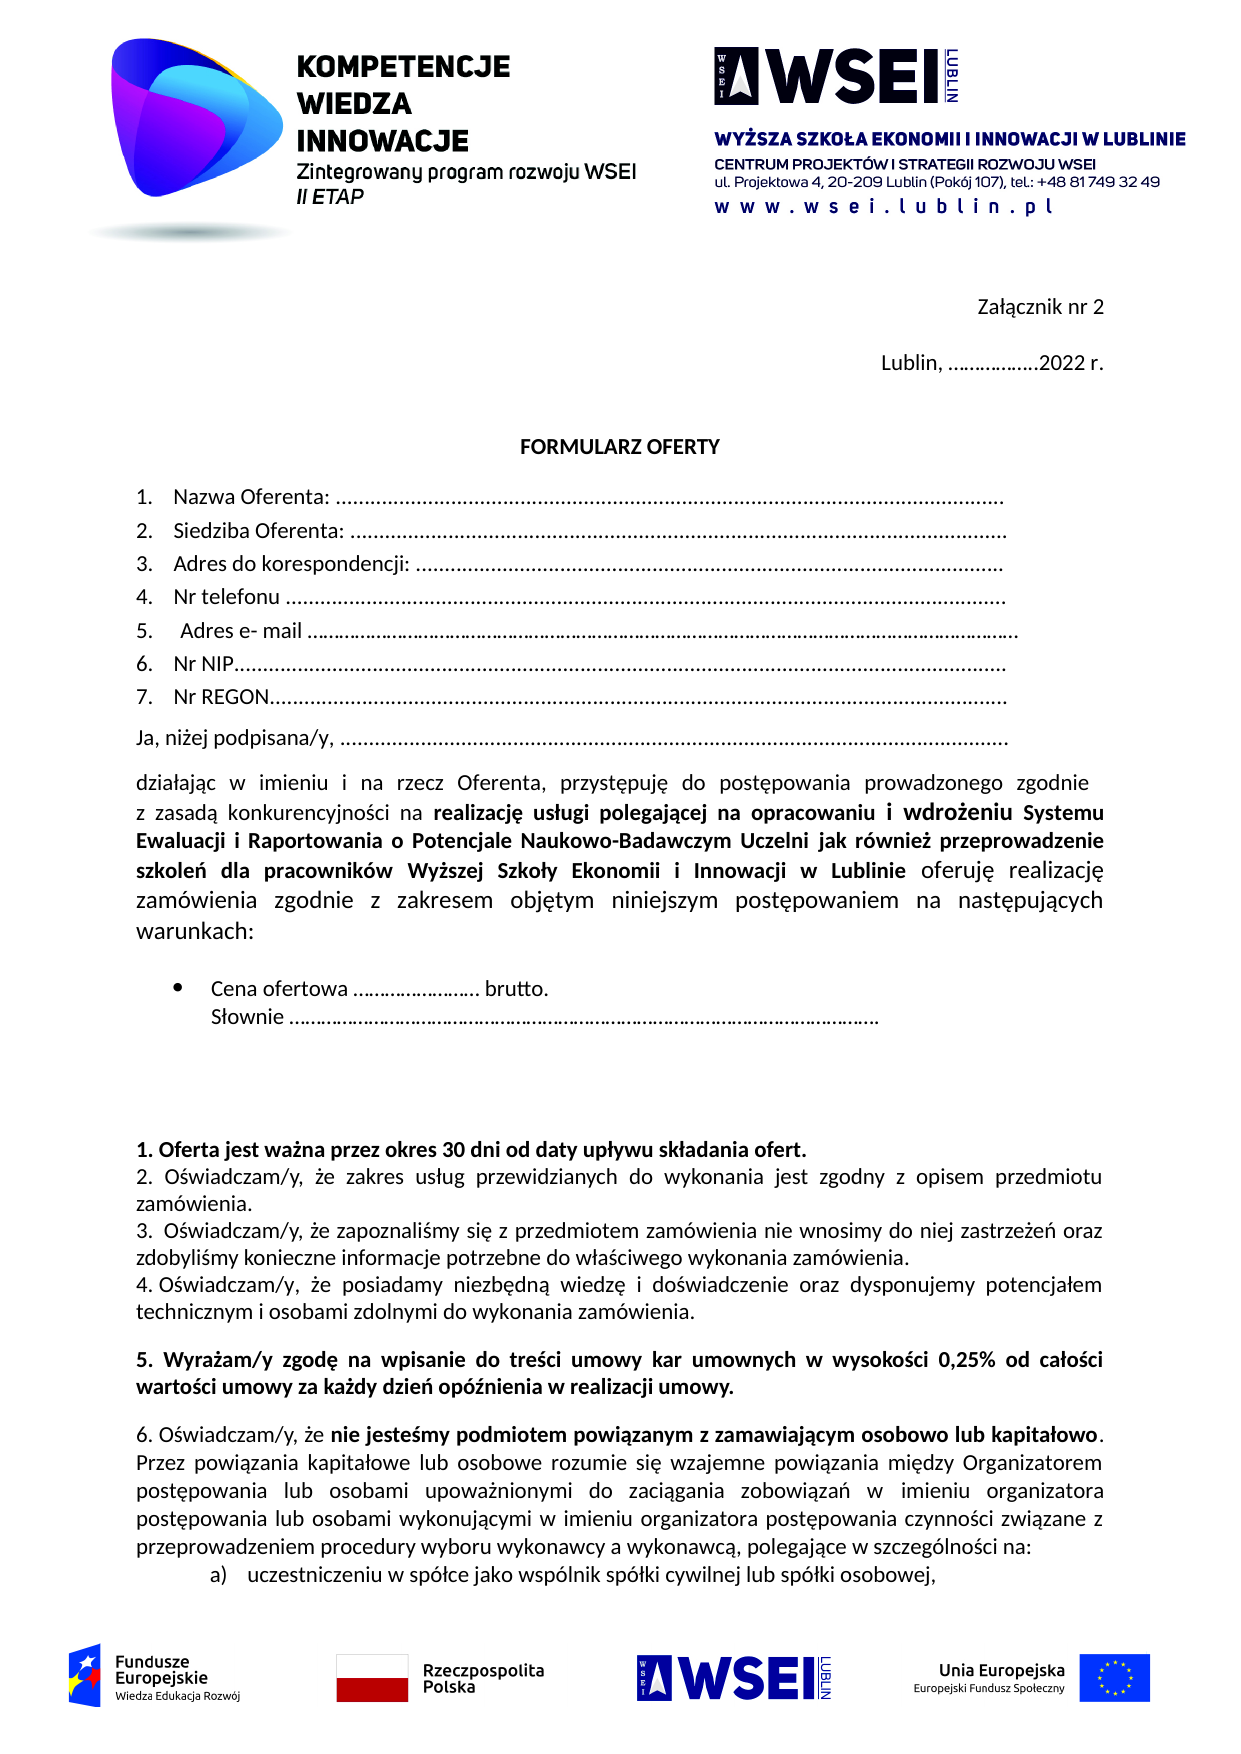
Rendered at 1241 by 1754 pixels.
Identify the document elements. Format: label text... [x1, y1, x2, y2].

list Siedziba Oferenta: .................................................................................................................. [136, 510, 1104, 544]
list Słownie …………………………………………………………………………………………………. [211, 1002, 1104, 1030]
list Nr NIP...................................................................................................................................... [136, 644, 1104, 677]
text Załącznik nr 2 [136, 292, 1104, 320]
text 6. Oświadczam/y, że nie jesteśmy podmiotem powiązanym z zamawiającym osobowo lub kapitałowo. Przez powiązania kapitałowe lub osobowe rozumie się wzajemne powiązania między Organizatorem postępowania lub osobami upoważnionymi do zaciągania zobowiązań w imieniu organizatora postępowania lub osobami wykonującymi w imieniu organizatora postępowania czynności związane z przeprowadzeniem procedury wyboru wykonawcy a wykonawcą, polegające w szczególności na: [136, 1420, 1104, 1560]
picture [68, 1643, 1150, 1706]
list Cena ofertowa …………………… brutto. [173, 974, 1104, 1002]
text 3. Oświadczam/y, że zapoznaliśmy się z przedmiotem zamówienia nie wnosimy do niej zastrzeżeń oraz zdobyliśmy konieczne informacje potrzebne do właściwego wykonania zamówienia. [136, 1217, 1104, 1271]
list uczestniczeniu w spółce jako wspólnik spółki cywilnej lub spółki osobowej, [209, 1560, 1104, 1588]
list Adres do korespondencji: ...................................................................................................... [136, 544, 1104, 577]
text 5. Wyrażam/y zgodę na wpisanie do treści umowy kar umownych w wysokości 0,25% od całości wartości umowy za każdy dzień opóźnienia w realizacji umowy. [136, 1346, 1104, 1399]
picture [2, 7, 1241, 244]
list Nr telefonu ............................................................................................................................. [136, 577, 1104, 610]
text 4. Oświadczam/y, że posiadamy niezbędną wiedzę i doświadczenie oraz dysponujemy potencjałem technicznym i osobami zdolnymi do wykonania zamówienia. [136, 1271, 1104, 1325]
list Adres e- mail ……………………………………………………………………………………………………………………… [136, 610, 1104, 644]
text Ja, niżej podpisana/y, .................................................................................................................... [136, 723, 1104, 751]
text Lublin, ……………..2022 r. [136, 348, 1104, 376]
text działając w imieniu i na rzecz Oferenta, przystępuję do postępowania prowadzonego zgodnie z zasadą konkurencyjności na realizację usługi polegającej na opracowaniu i wdrożeniu Systemu Ewaluacji i Raportowania o Potencjale Naukowo-Badawczym Uczelni jak również przeprowadzenie szkoleń dla pracowników Wyższej Szkoły Ekonomii i Innowacji w Lublinie oferuję realizację zamówienia zgodnie z zakresem objętym niniejszym postępowaniem na następujących warunkach: [136, 768, 1104, 946]
list Nazwa Oferenta: .................................................................................................................... [136, 477, 1104, 510]
text 1. Oferta jest ważna przez okres 30 dni od daty upływu składania ofert. 2. Oświadczam/y, że zakres usług przewidzianych do wykonania jest zgodny z opisem przedmiotu zamówienia. [136, 1136, 1104, 1217]
text FORMULARZ OFERTY [136, 432, 1104, 460]
list Nr REGON................................................................................................................................ [136, 677, 1104, 710]
